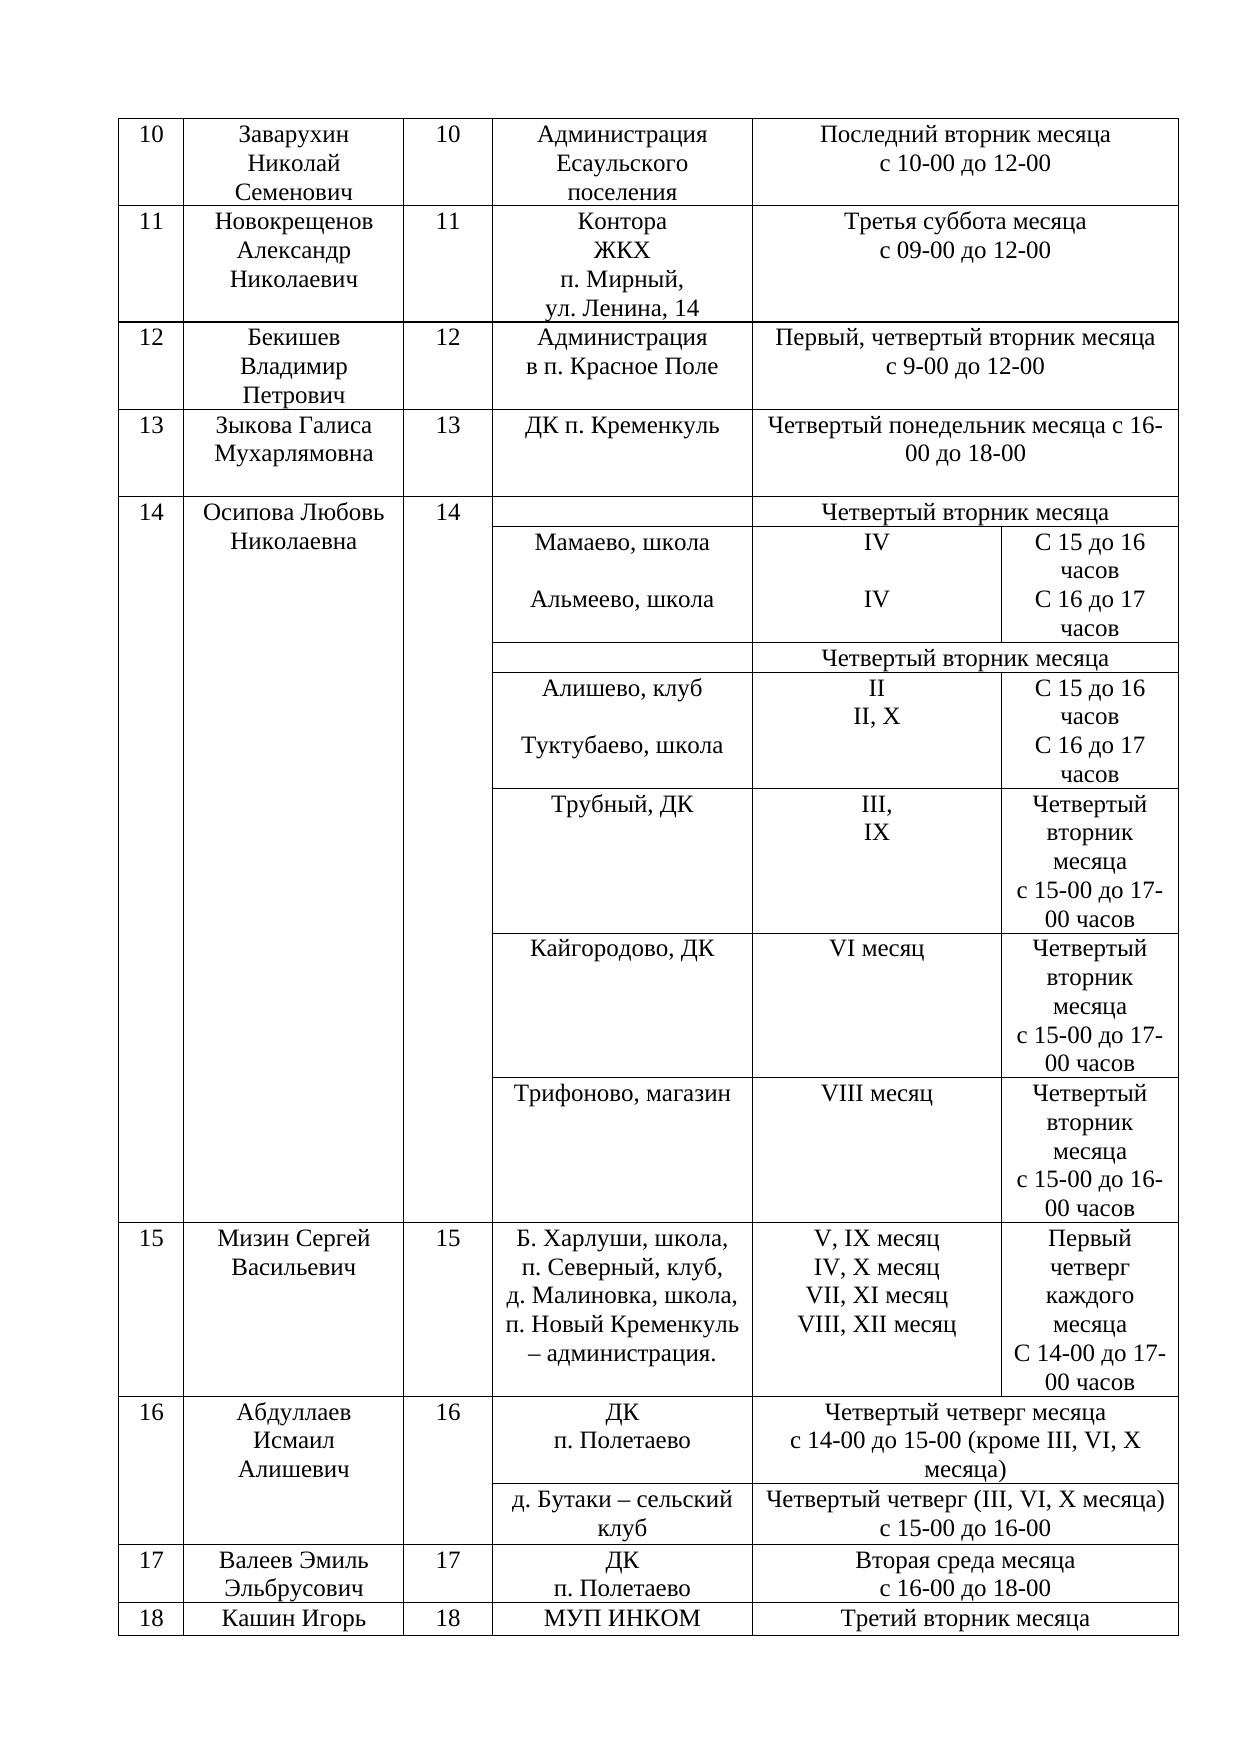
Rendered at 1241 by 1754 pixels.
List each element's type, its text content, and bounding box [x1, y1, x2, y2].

table_cell Бекишев Владимир Петрович [184, 323, 403, 409]
table_cell Мамаево, школа Альмеево, школа [493, 527, 752, 642]
table_cell Первый, четвертый вторник месяца с 9-00 до 12-00 [753, 323, 1178, 409]
table_cell Валеев Эмиль Эльбрусович [184, 1545, 403, 1602]
table_cell Б. Харлуши, школа, п. Северный, клуб, д. Малиновка, школа, п. Новый Кременкуль – администрация. [493, 1223, 752, 1396]
table_cell II II, Х [753, 673, 1001, 788]
table_cell IV IV [753, 527, 1001, 642]
table_cell Зыкова Галиса Мухарлямовна [184, 410, 403, 496]
table_cell Четвертый вторник месяца [753, 643, 1178, 672]
table_cell С 15 до 16 часов С 16 до 17 часов [1002, 673, 1178, 788]
table_cell 17 [404, 1545, 492, 1602]
table_cell Последний вторник месяца с 10-00 до 12-00 [753, 119, 1178, 205]
table_cell VIII месяц [753, 1078, 1001, 1222]
table_cell 16 [119, 1397, 183, 1544]
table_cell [493, 1603, 752, 1635]
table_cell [184, 1603, 403, 1635]
table_cell III, IX [753, 789, 1001, 932]
table_cell 17 [119, 1545, 183, 1602]
table_cell Четвертый четверг (III, VI, X месяца) с 15-00 до 16-00 [753, 1484, 1178, 1544]
table_cell 15 [404, 1223, 492, 1396]
table_cell Первый четверг каждого месяца С 14-00 до 17-00 часов [1002, 1223, 1178, 1396]
table_cell 12 [119, 323, 183, 409]
table_cell Трифоново, магазин [493, 1078, 752, 1222]
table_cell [753, 1603, 1178, 1635]
table_cell 11 [119, 206, 183, 321]
table_cell ДК п. Кременкуль [493, 410, 752, 496]
table_cell VI месяц [753, 934, 1001, 1077]
table_cell Заварухин Николай Семенович [184, 119, 403, 205]
table_cell Кайгородово, ДК [493, 934, 752, 1077]
table_cell Третья суббота месяца с 09-00 до 12-00 [753, 206, 1178, 321]
table_cell Алишево, клуб Туктубаево, школа [493, 673, 752, 788]
table_cell Вторая среда месяца с 16-00 до 18-00 [753, 1545, 1178, 1602]
table_cell Четвертый вторник месяца с 15-00 до 16-00 часов [1002, 1078, 1178, 1222]
table_cell Осипова Любовь Николаевна [184, 497, 403, 1222]
table_cell 13 [404, 410, 492, 496]
table_cell 15 [119, 1223, 183, 1396]
table_cell Четвертый вторник месяца с 15-00 до 17-00 часов [1002, 789, 1178, 932]
table_cell [493, 497, 752, 526]
table_cell Контора ЖКХ п. Мирный, ул. Ленина, 14 [493, 206, 752, 321]
table_cell 12 [404, 323, 492, 409]
table_cell С 15 до 16 часов С 16 до 17 часов [1002, 527, 1178, 642]
table_cell Четвертый вторник месяца с 15-00 до 17-00 часов [1002, 934, 1178, 1077]
table_cell Администрация в п. Красное Поле [493, 323, 752, 409]
table_cell Мизин Сергей Васильевич [184, 1223, 403, 1396]
table_cell 18 [404, 1603, 492, 1635]
table_cell Четвертый понедельник месяца с 16-00 до 18-00 [753, 410, 1178, 496]
table_cell 14 [119, 497, 183, 1222]
table_cell 18 [119, 1603, 183, 1635]
table_cell 14 [404, 497, 492, 1222]
table_cell 13 [119, 410, 183, 496]
table_cell V, IX месяц IV, X месяц VII, XI месяц VIII, XII месяц [753, 1223, 1001, 1396]
table_cell Новокрещенов Александр Николаевич [184, 206, 403, 321]
table_cell ДК п. Полетаево [493, 1397, 752, 1483]
table_cell д. Бутаки – сельский клуб [493, 1484, 752, 1544]
table_cell 10 [404, 119, 492, 205]
table_cell Четвертый четверг месяца с 14-00 до 15-00 (кроме III, VI, X месяца) [753, 1397, 1178, 1483]
table_cell Абдуллаев Исмаил Алишевич [184, 1397, 403, 1544]
table_cell 11 [404, 206, 492, 321]
table_cell 16 [404, 1397, 492, 1544]
table_cell 10 [119, 119, 183, 205]
table_cell Четвертый вторник месяца [753, 497, 1178, 526]
table_cell [493, 643, 752, 672]
table_cell Администрация Есаульского поселения [493, 119, 752, 205]
table_cell Трубный, ДК [493, 789, 752, 932]
table_cell ДК п. Полетаево [493, 1545, 752, 1602]
